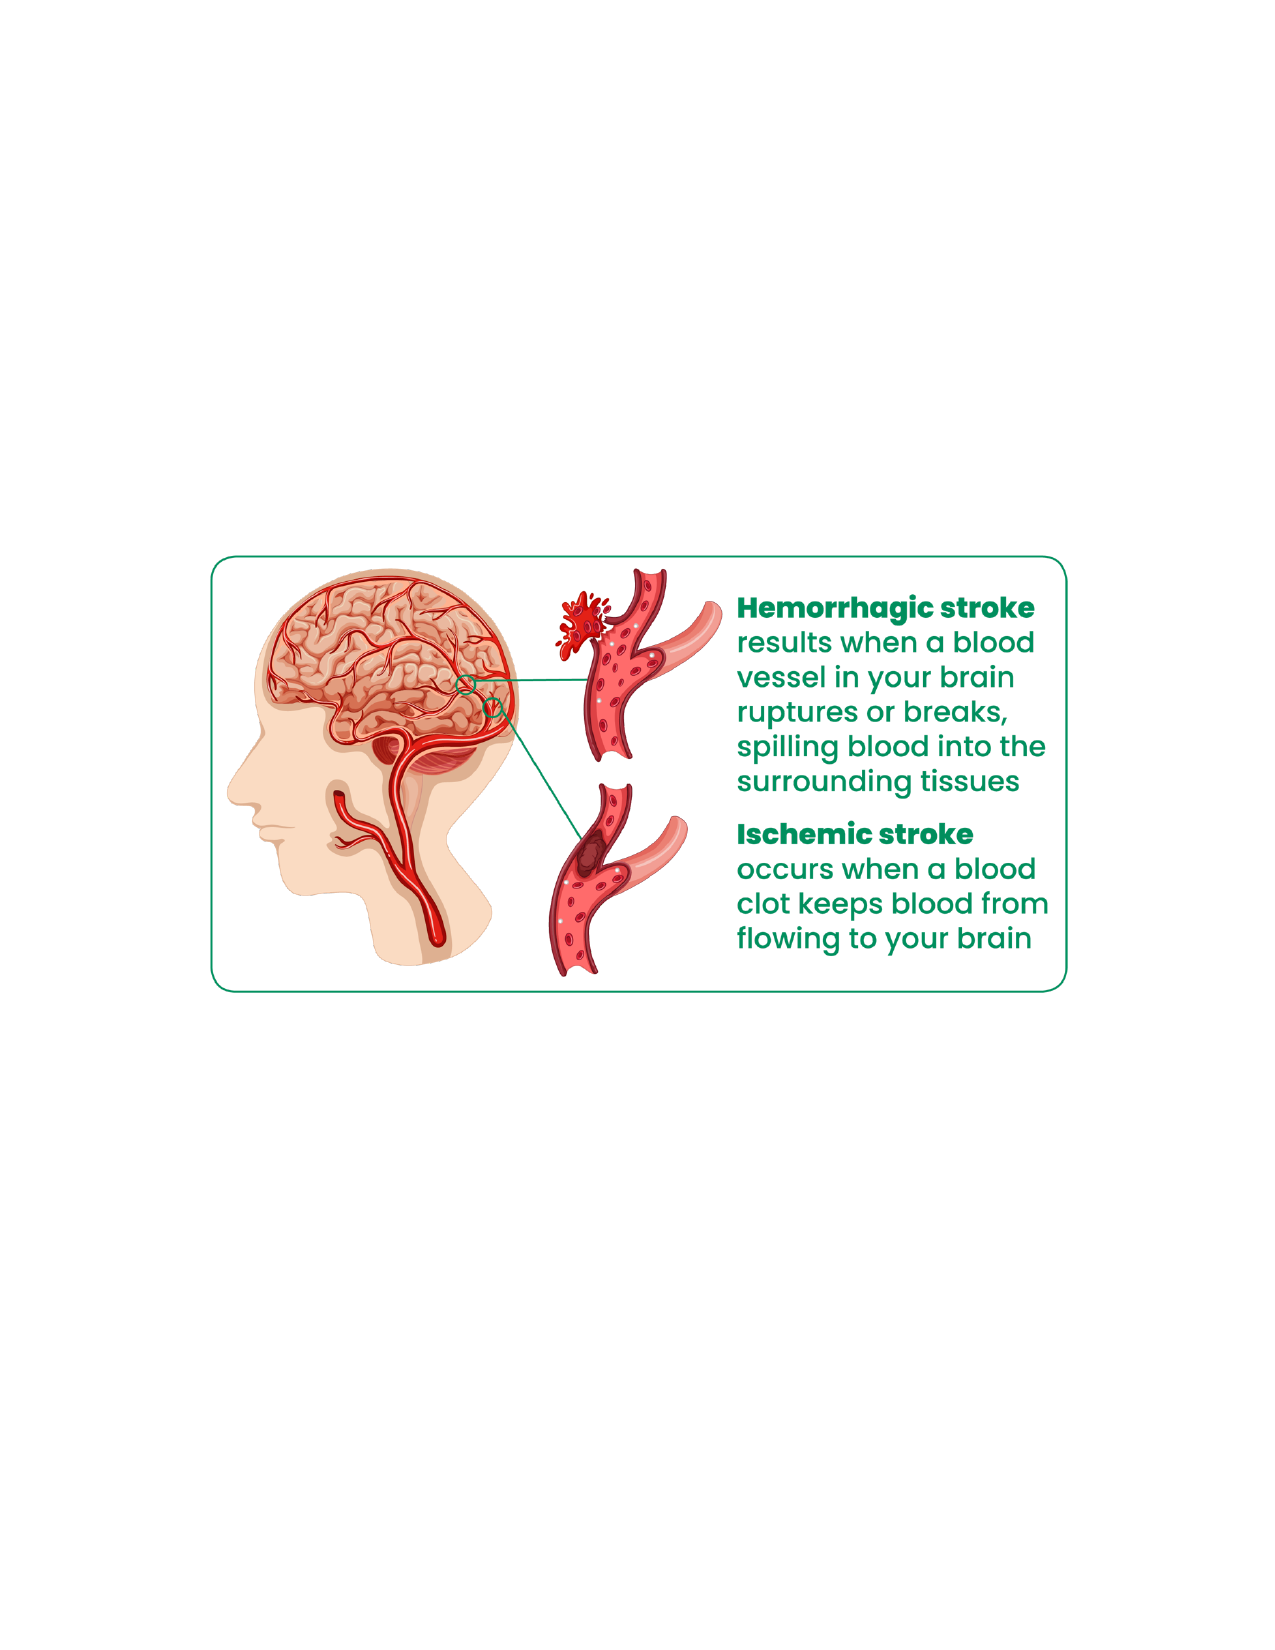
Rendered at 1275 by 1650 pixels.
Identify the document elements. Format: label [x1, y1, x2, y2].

picture [150, 150, 1125, 1412]
